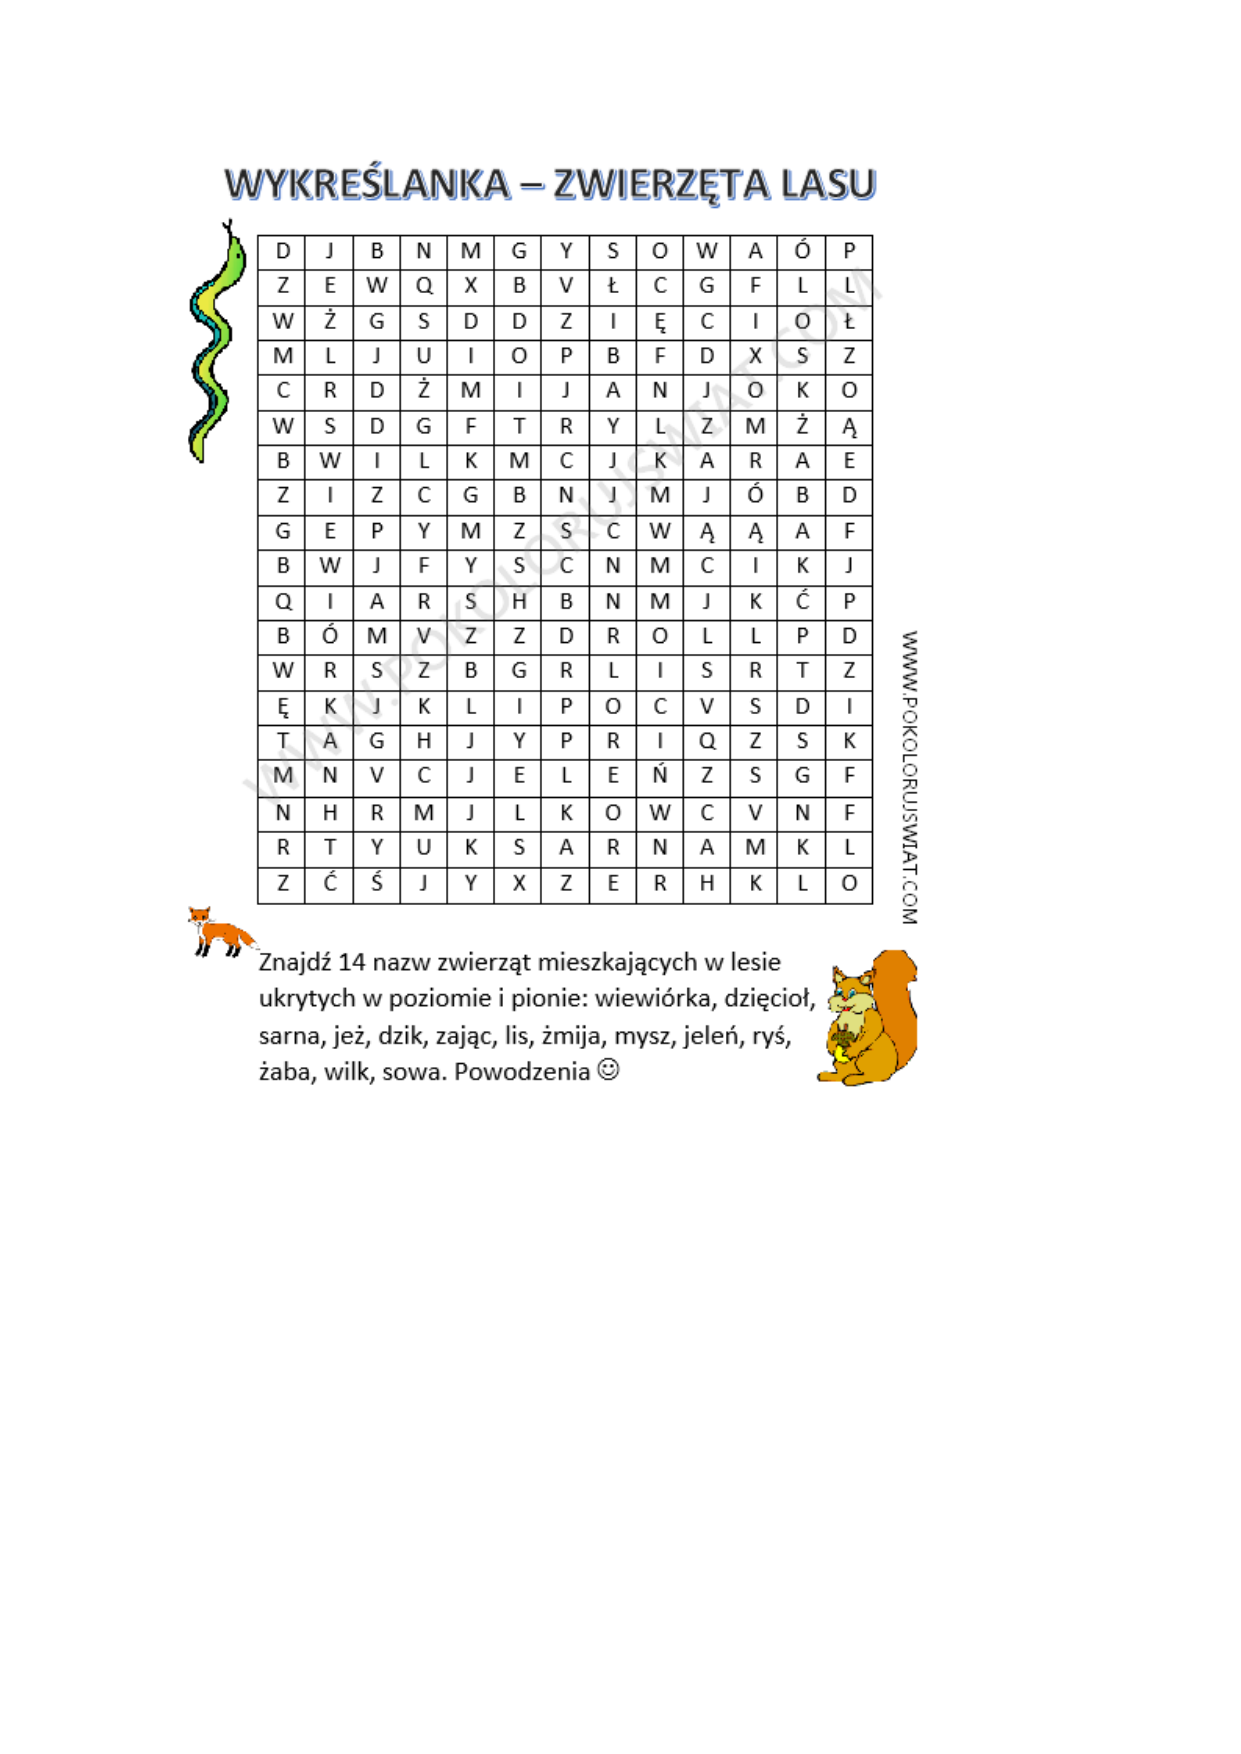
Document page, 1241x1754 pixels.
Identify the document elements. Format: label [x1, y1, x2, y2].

picture [187, 150, 933, 1110]
